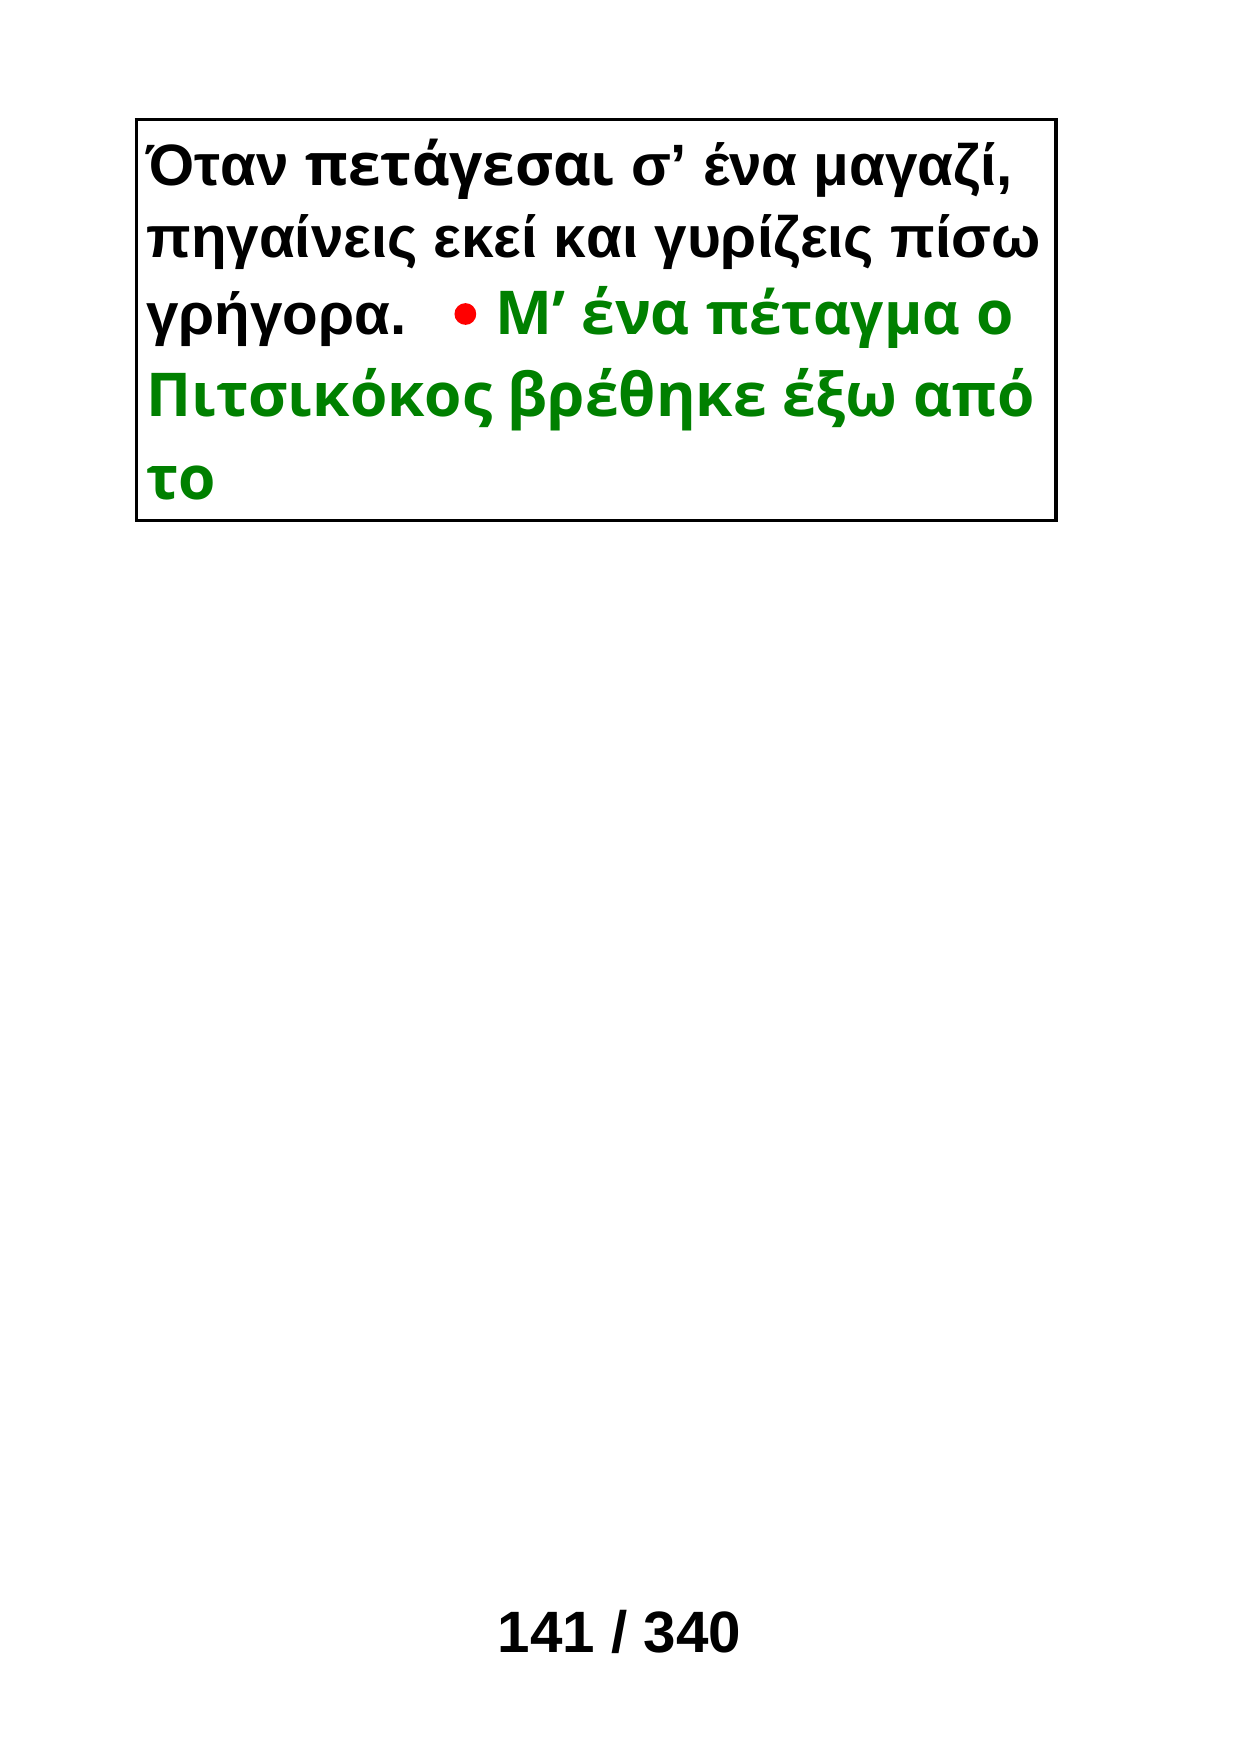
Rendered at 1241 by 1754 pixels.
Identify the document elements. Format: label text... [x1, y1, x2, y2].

text γρήγορα. Μ’ ένα πέταγμα ο Πιτσικόκος βρέθηκε έξω από το [138, 265, 1054, 519]
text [138, 121, 1054, 265]
